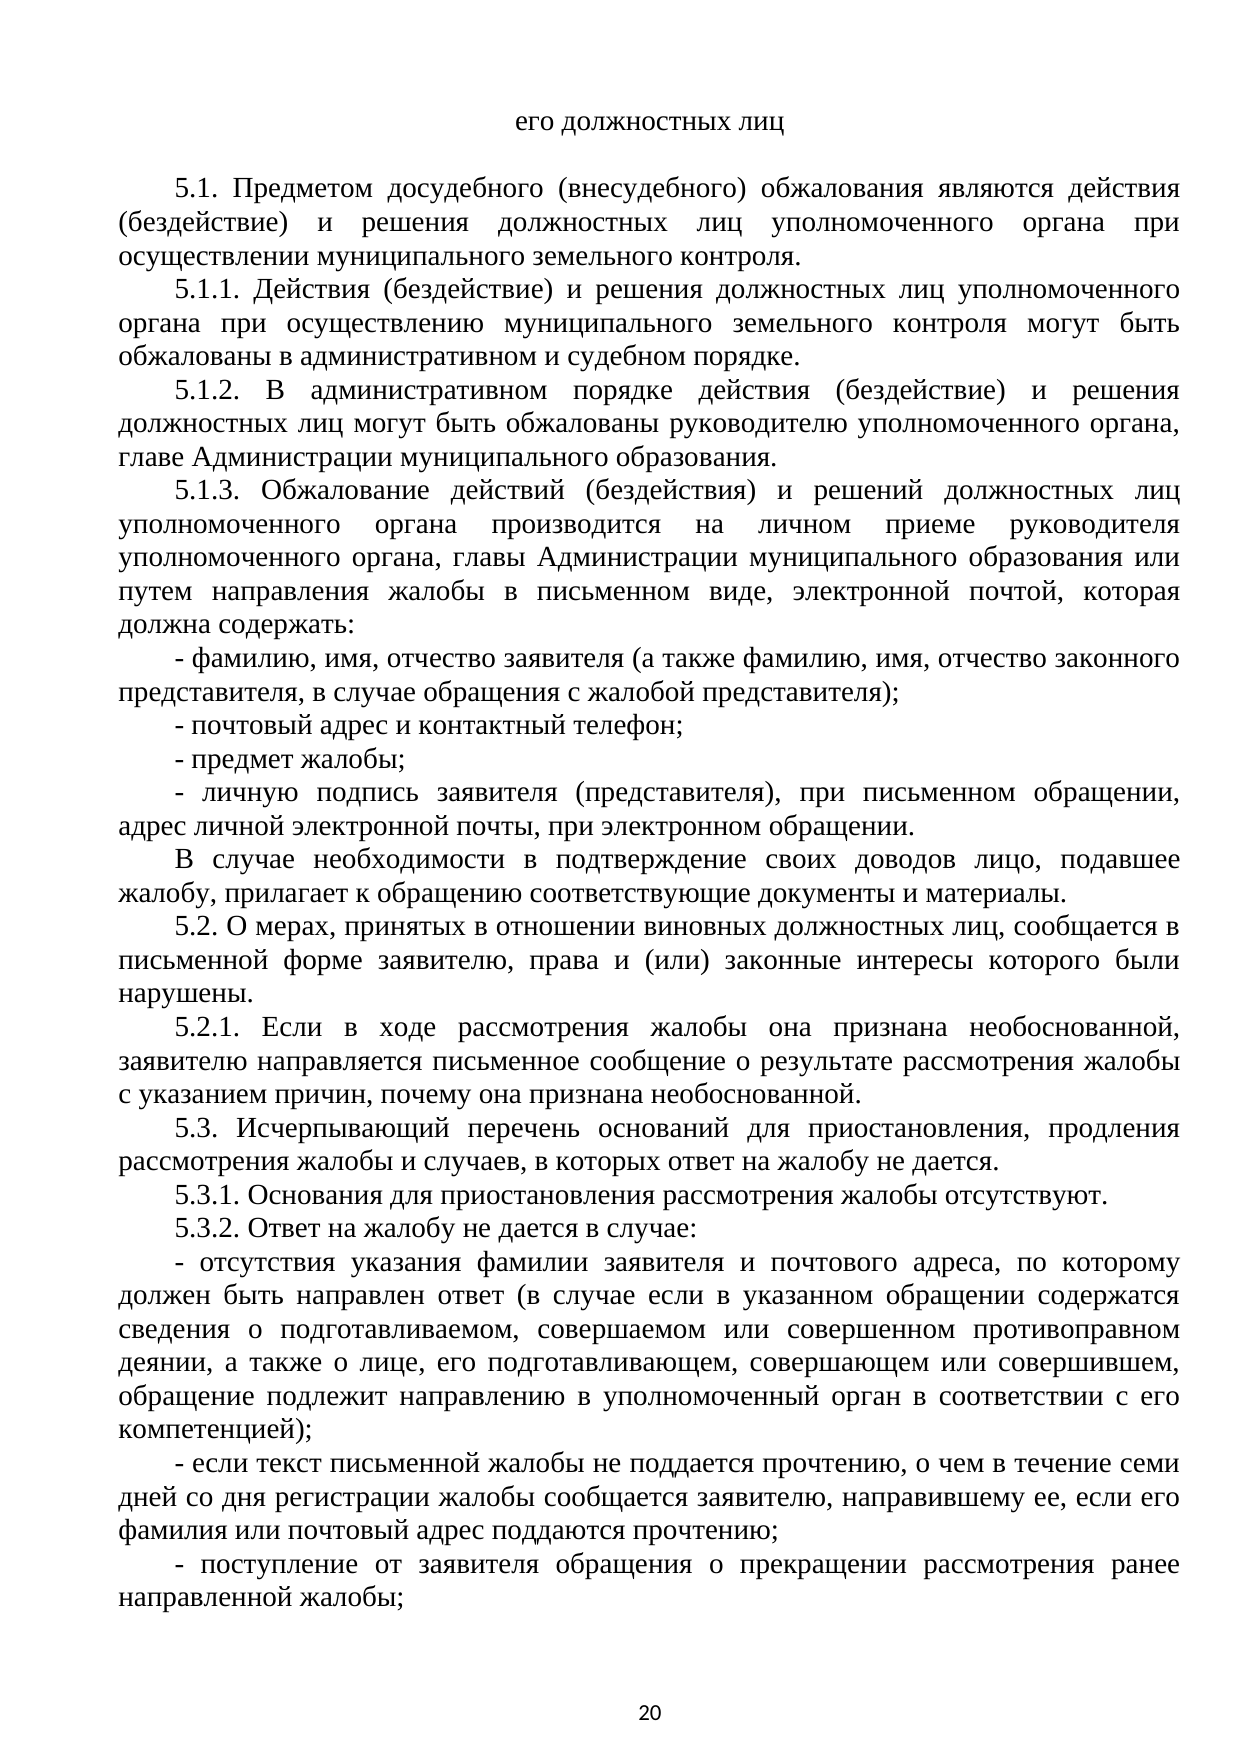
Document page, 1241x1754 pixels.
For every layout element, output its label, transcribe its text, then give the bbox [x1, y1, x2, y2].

text 5.2. О мерах, принятых в отношении виновных должностных лиц, сообщается в письменной форме заявителю, права и (или) законные интересы которого были нарушены. [118, 908, 1181, 1009]
text 5.3.2. Ответ на жалобу не дается в случае: [118, 1210, 1181, 1244]
text - личную подпись заявителя (представителя), при письменном обращении, адрес личной электронной почты, при электронном обращении. [118, 774, 1181, 841]
text 5.1.2. В административном порядке действия (бездействие) и решения должностных лиц могут быть обжалованы руководителю уполномоченного органа, главе Администрации муниципального образования. [118, 372, 1181, 472]
text 5.1.3. Обжалование действий (бездействия) и решений должностных лиц уполномоченного органа производится на личном приеме руководителя уполномоченного органа, главы Администрации муниципального образования или путем направления жалобы в письменном виде, электронной почтой, которая должна содержать: [118, 472, 1181, 640]
text - почтовый адрес и контактный телефон; [118, 707, 1181, 741]
text 5.1.1. Действия (бездействие) и решения должностных лиц уполномоченного органа при осуществлению муниципального земельного контроля могут быть обжалованы в административном и судебном порядке. [118, 271, 1181, 372]
text его должностных лиц [118, 103, 1181, 137]
text - фамилию, имя, отчество заявителя (а также фамилию, имя, отчество законного представителя, в случае обращения с жалобой представителя); [118, 640, 1181, 707]
text - поступление от заявителя обращения о прекращении рассмотрения ранее направленной жалобы; [118, 1546, 1181, 1613]
text 5.1. Предметом досудебного (внесудебного) обжалования являются действия (бездействие) и решения должностных лиц уполномоченного органа при осуществлении муниципального земельного контроля. [118, 171, 1181, 271]
text 5.3. Исчерпывающий перечень оснований для приостановления, продления рассмотрения жалобы и случаев, в которых ответ на жалобу не дается. [118, 1110, 1181, 1177]
text В случае необходимости в подтверждение своих доводов лицо, подавшее жалобу, прилагает к обращению соответствующие документы и материалы. [118, 841, 1181, 908]
text 5.3.1. Основания для приостановления рассмотрения жалобы отсутствуют. [118, 1177, 1181, 1210]
text - отсутствия указания фамилии заявителя и почтового адреса, по которому должен быть направлен ответ (в случае если в указанном обращении содержатся сведения о подготавливаемом, совершаемом или совершенном противоправном деянии, а также о лице, его подготавливающем, совершающем или совершившем, обращение подлежит направлению в уполномоченный орган в соответствии с его компетенцией); [118, 1244, 1181, 1445]
text - предмет жалобы; [118, 741, 1181, 774]
text 5.2.1. Если в ходе рассмотрения жалобы она признана необоснованной, заявителю направляется письменное сообщение о результате рассмотрения жалобы с указанием причин, почему она признана необоснованной. [118, 1009, 1181, 1110]
text - если текст письменной жалобы не поддается прочтению, о чем в течение семи дней со дня регистрации жалобы сообщается заявителю, направившему ее, если его фамилия или почтовый адрес поддаются прочтению; [118, 1445, 1181, 1546]
